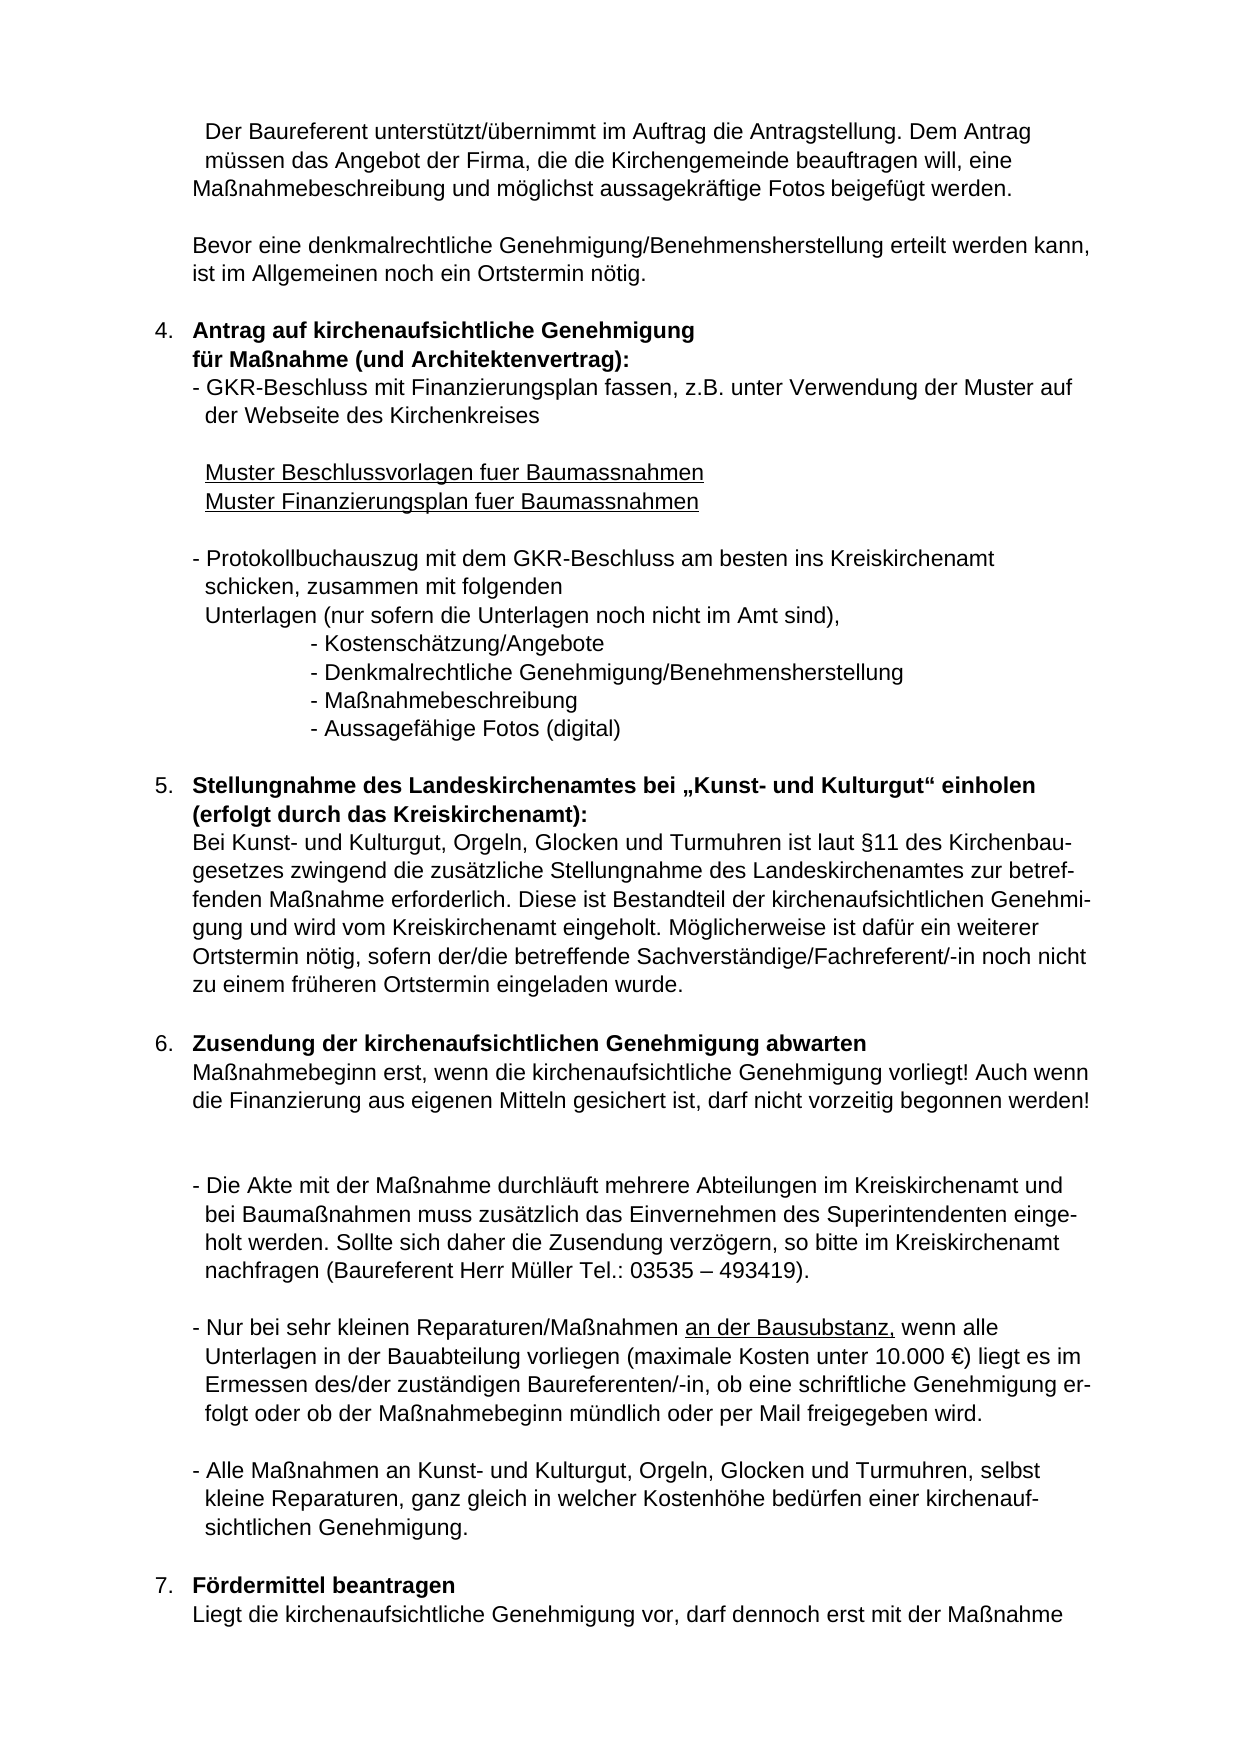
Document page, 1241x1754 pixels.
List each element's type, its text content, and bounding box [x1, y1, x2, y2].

list Der Baureferent unterstützt/übernimmt im Auftrag die Antragstellung. Dem Antrag [192, 118, 1093, 144]
list Muster Beschlussvorlagen fuer Baumassnahmen [192, 459, 1093, 486]
list Muster Finanzierungsplan fuer Baumassnahmen - Protokollbuchauszug mit dem GKR-Beschluss am besten ins Kreiskirchenamt schicken, zusammen mit folgenden Unterlagen (nur sofern die Unterlagen noch nicht im Amt sind), - Kostenschätzung/Angebote - Denkmalrechtliche Genehmigung/Benehmensherstellung - Maßnahmebeschreibung - Aussagefähige Fotos (digital) [192, 488, 1093, 742]
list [154, 1572, 1093, 1627]
list Maßnahmebeschreibung und möglichst aussagekräftige Fotos beigefügt werden. Bevor eine denkmalrechtliche Genehmigung/Benehmensherstellung erteilt werden kann, ist im Allgemeinen noch ein Ortstermin nötig. [192, 175, 1093, 287]
list müssen das Angebot der Firma, die die Kirchengemeinde beauftragen will, eine [192, 147, 1093, 173]
list Stellungnahme des Landeskirchenamtes bei „Kunst- und Kulturgut“ einholen (erfolgt durch das Kreiskirchenamt): Bei Kunst- und Kulturgut, Orgeln, Glocken und Turmuhren ist laut §11 des Kirchenbau-gesetzes zwingend die zusätzliche Stellungnahme des Landeskirchenamtes zur betref-fenden Maßnahme erforderlich. Diese ist Bestandteil der kirchenaufsichtlichen Genehmi-gung und wird vom Kreiskirchenamt eingeholt. Möglicherweise ist dafür ein weiterer Ortstermin nötig, sofern der/die betreffende Sachverständige/Fachreferent/-in noch nicht zu einem früheren Ortstermin eingeladen wurde. [154, 772, 1093, 1028]
list Antrag auf kirchenaufsichtliche Genehmigung für Maßnahme (und Architektenvertrag): - GKR-Beschluss mit Finanzierungsplan fassen, z.B. unter Verwendung der Muster auf [154, 317, 1093, 400]
list der Webseite des Kirchenkreises [192, 402, 1093, 429]
list Zusendung der kirchenaufsichtlichen Genehmigung abwarten Maßnahmebeginn erst, wenn die kirchenaufsichtliche Genehmigung vorliegt! Auch wenn die Finanzierung aus eigenen Mitteln gesichert ist, darf nicht vorzeitig begonnen werden! - Die Akte mit der Maßnahme durchläuft mehrere Abteilungen im Kreiskirchenamt und bei Baumaßnahmen muss zusätzlich das Einvernehmen des Superintendenten einge- holt werden. Sollte sich daher die Zusendung verzögern, so bitte im Kreiskirchenamt nachfragen (Baureferent Herr Müller Tel.: 03535 – 493419). - Nur bei sehr kleinen Reparaturen/Maßnahmen an der Bausubstanz, wenn alle Unterlagen in der Bauabteilung vorliegen (maximale Kosten unter 10.000 €) liegt es im Ermessen des/der zuständigen Baureferenten/-in, ob eine schriftliche Genehmigung er- folgt oder ob der Maßnahmebeginn mündlich oder per Mail freigegeben wird. - Alle Maßnahmen an Kunst- und Kulturgut, Orgeln, Glocken und Turmuhren, selbst kleine Reparaturen, ganz gleich in welcher Kostenhöhe bedürfen einer kirchenauf- sichtlichen Genehmigung. [154, 1030, 1093, 1570]
